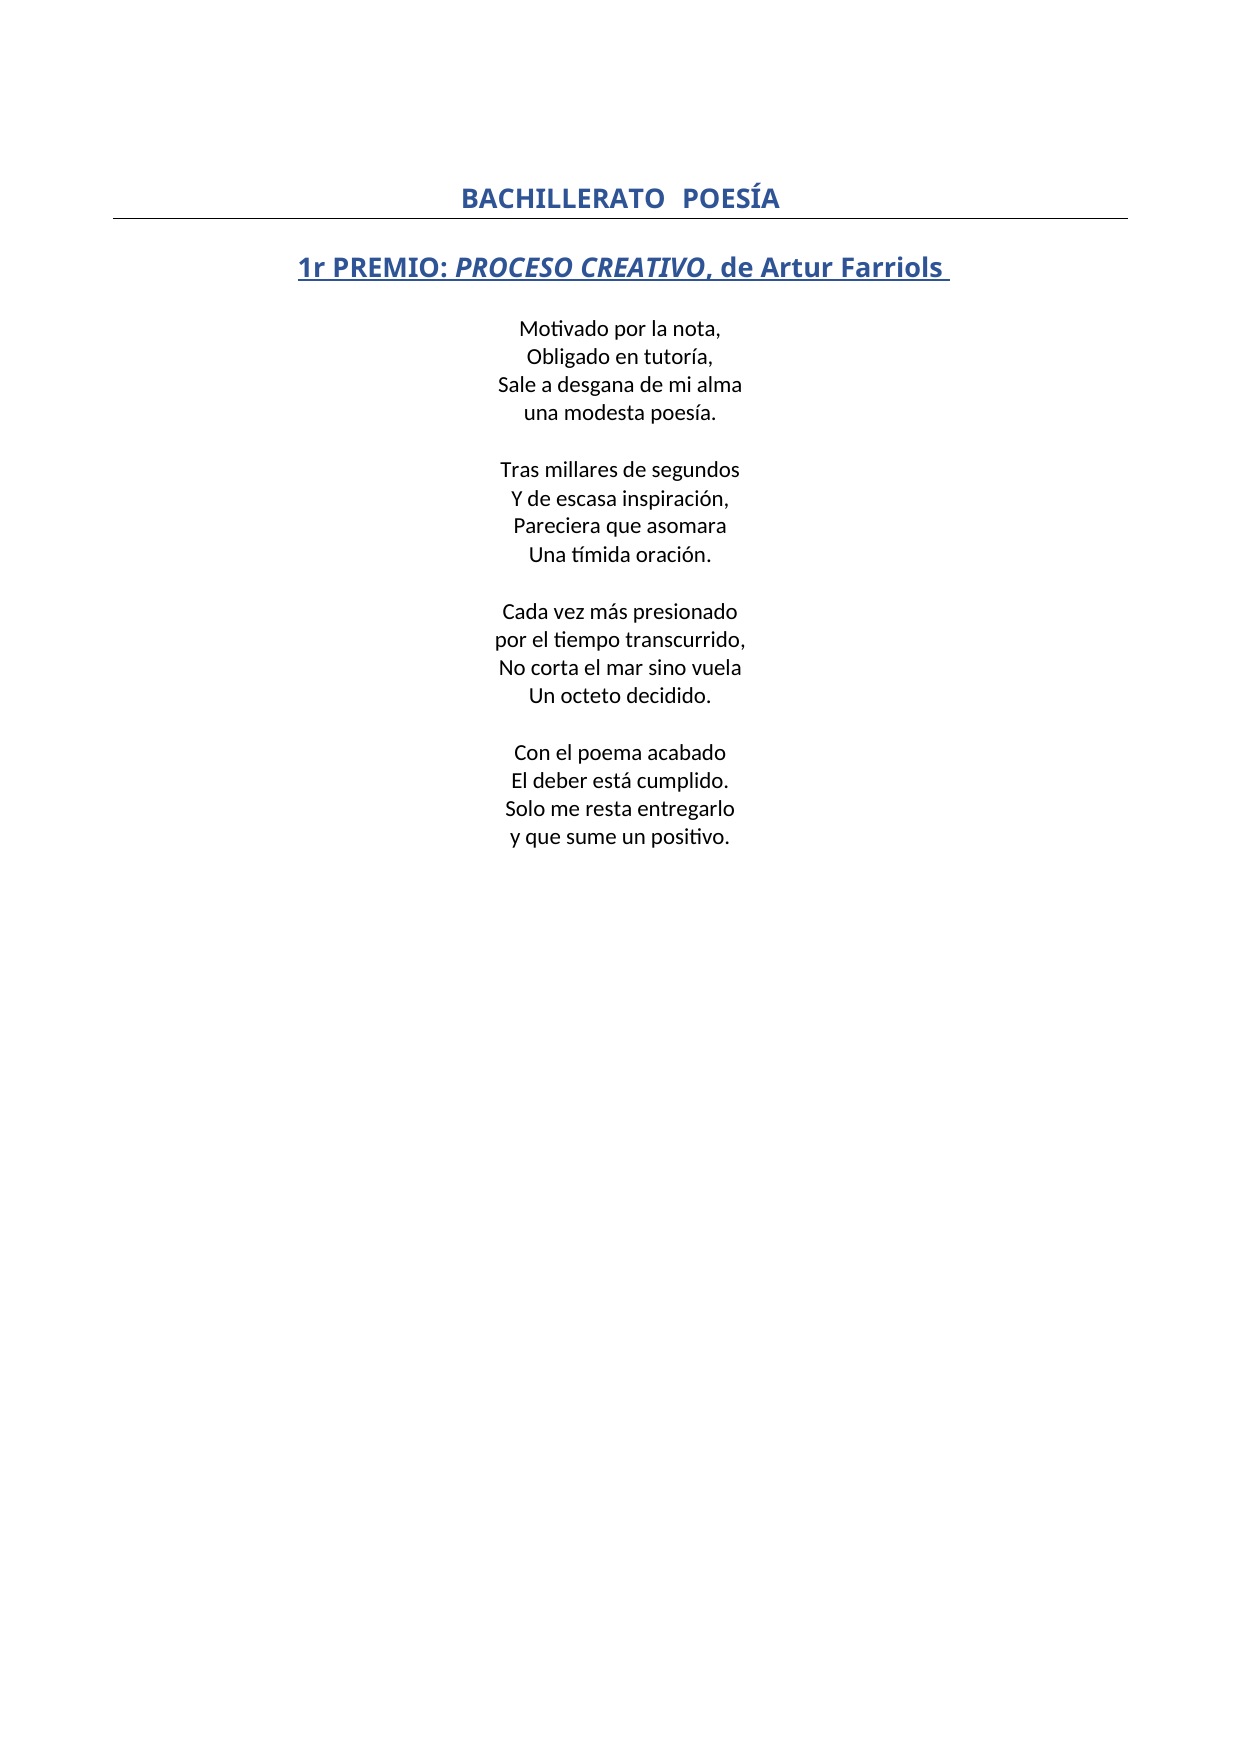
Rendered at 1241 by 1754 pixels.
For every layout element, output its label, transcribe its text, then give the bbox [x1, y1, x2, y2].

text Con el poema acabado El deber está cumplido. Solo me resta entregarlo y que sume un positivo. [112, 738, 1128, 850]
text Cada vez más presionado por el tiempo transcurrido, No corta el mar sino vuela Un octeto decidido. [112, 597, 1128, 709]
subtitle 1r PREMIO: PROCESO CREATIVO, de Artur Farriols [112, 248, 1128, 285]
text Motivado por la nota, Obligado en tutoría, Sale a desgana de mi alma una modesta poesía. [112, 314, 1128, 426]
subtitle BACHILLERATO POESÍA [112, 179, 1128, 219]
text Tras millares de segundos Y de escasa inspiración, Pareciera que asomara Una tímida oración. [112, 456, 1128, 568]
